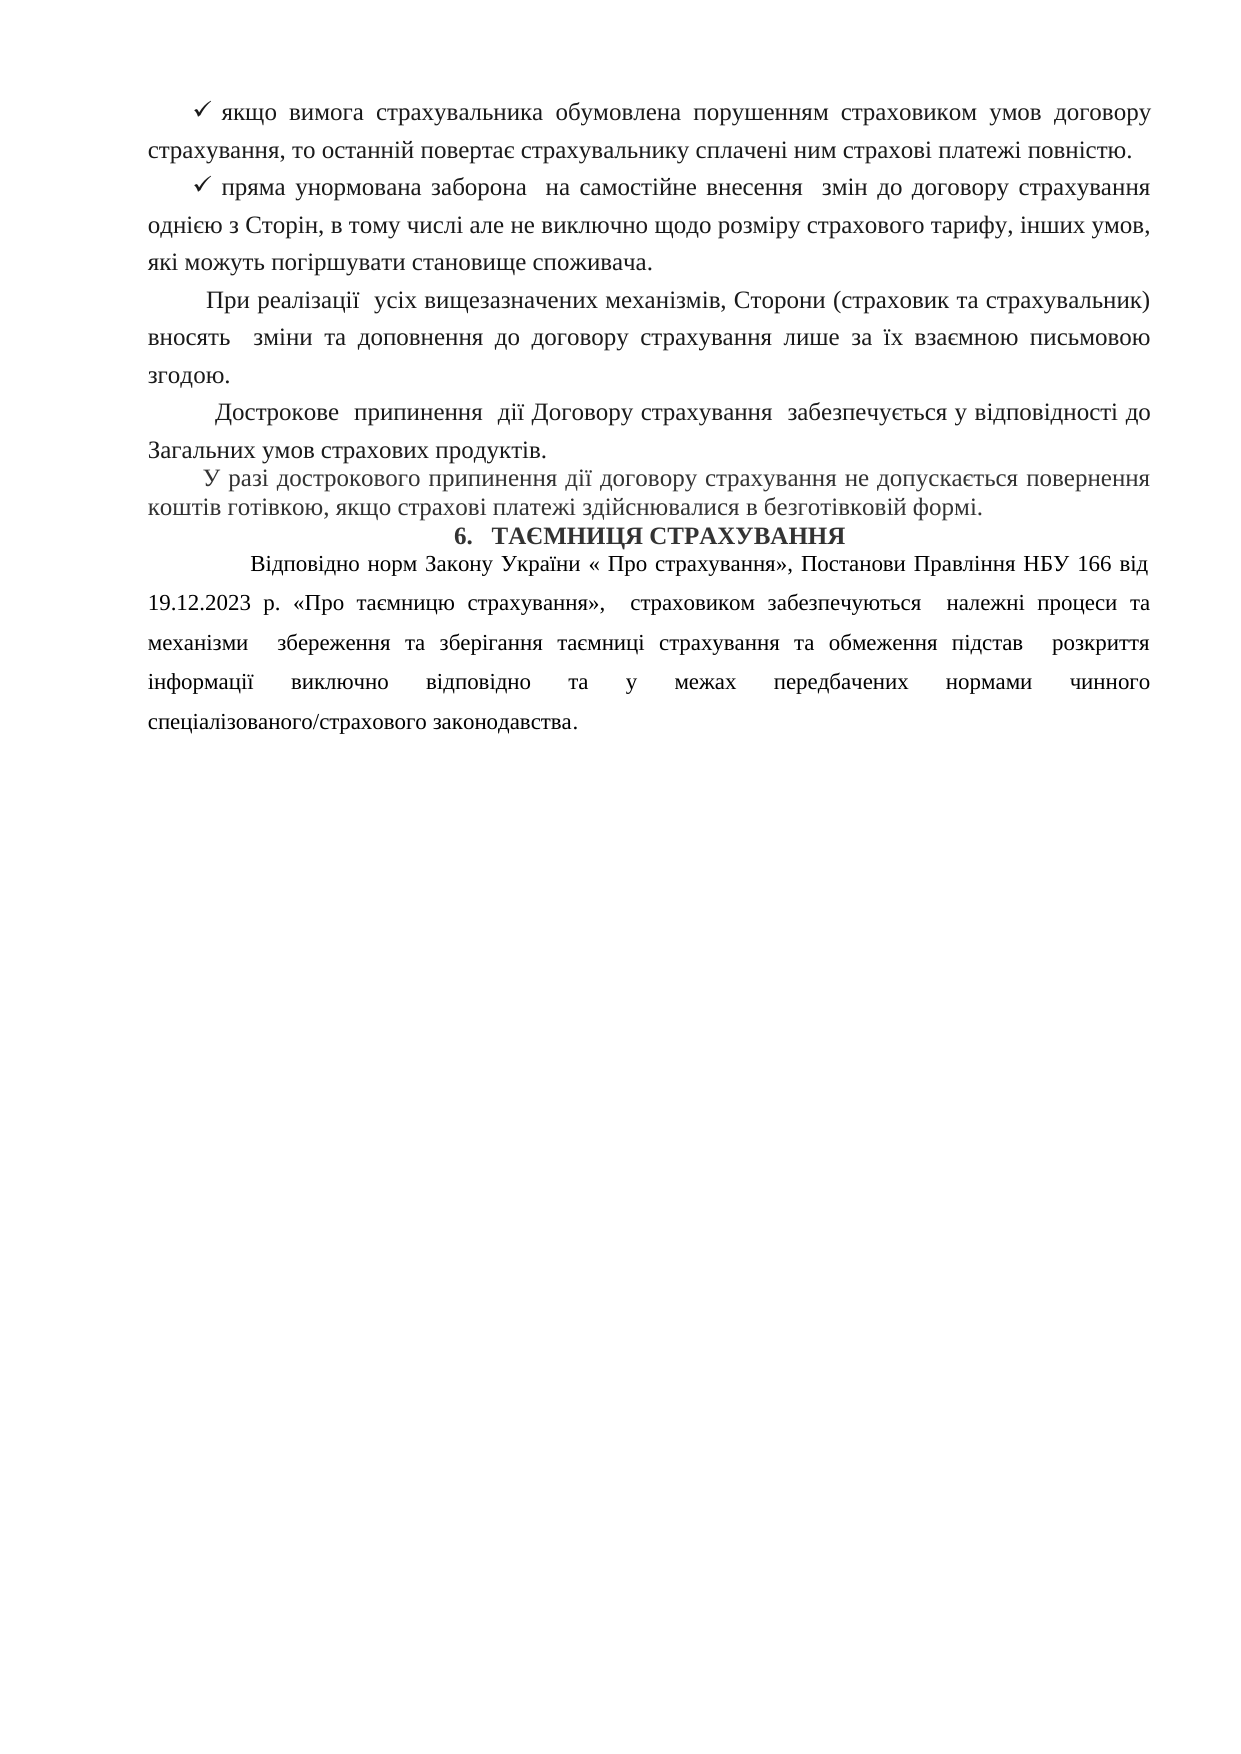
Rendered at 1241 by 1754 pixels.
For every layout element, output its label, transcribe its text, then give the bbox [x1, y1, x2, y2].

list якщо вимога страхувальника обумовлена порушенням страховиком умов договору страхування, то останній повертає страхувальнику сплачені ним страхові платежі повністю. [148, 88, 1152, 163]
list пряма унормована заборона на самостійне внесення змін до договору страхування однією з Сторін, в тому числі але не виключно щодо розміру страхового тарифу, інших умов, які можуть погіршувати становище споживача. [148, 163, 1152, 276]
list ТАЄМНИЦЯ СТРАХУВАННЯ [148, 521, 1152, 550]
text Дострокове припинення дії Договору страхування забезпечується у відповідності до Загальних умов страхових продуктів. [148, 388, 1152, 463]
text При реалізації усіх вищезазначених механізмів, Сторони (страховик та страхувальник) вносять зміни та доповнення до договору страхування лише за їх взаємною письмовою згодою. [148, 276, 1152, 388]
text Відповідно норм Закону України « Про страхування», Постанови Правління НБУ 166 від 19.12.2023 р. «Про таємницю страхування», страховиком забезпечуються належні процеси та механізми збереження та зберігання таємниці страхування та обмеження підстав розкриття інформації виключно відповідно та у межах передбачених нормами чинного спеціалізованого/страхового законодавства. [148, 550, 1152, 734]
text У разі дострокового припинення дії договору страхування не допускається повернення коштів готівкою, якщо страхові платежі здійснювалися в безготівковій формі. [148, 463, 1152, 521]
